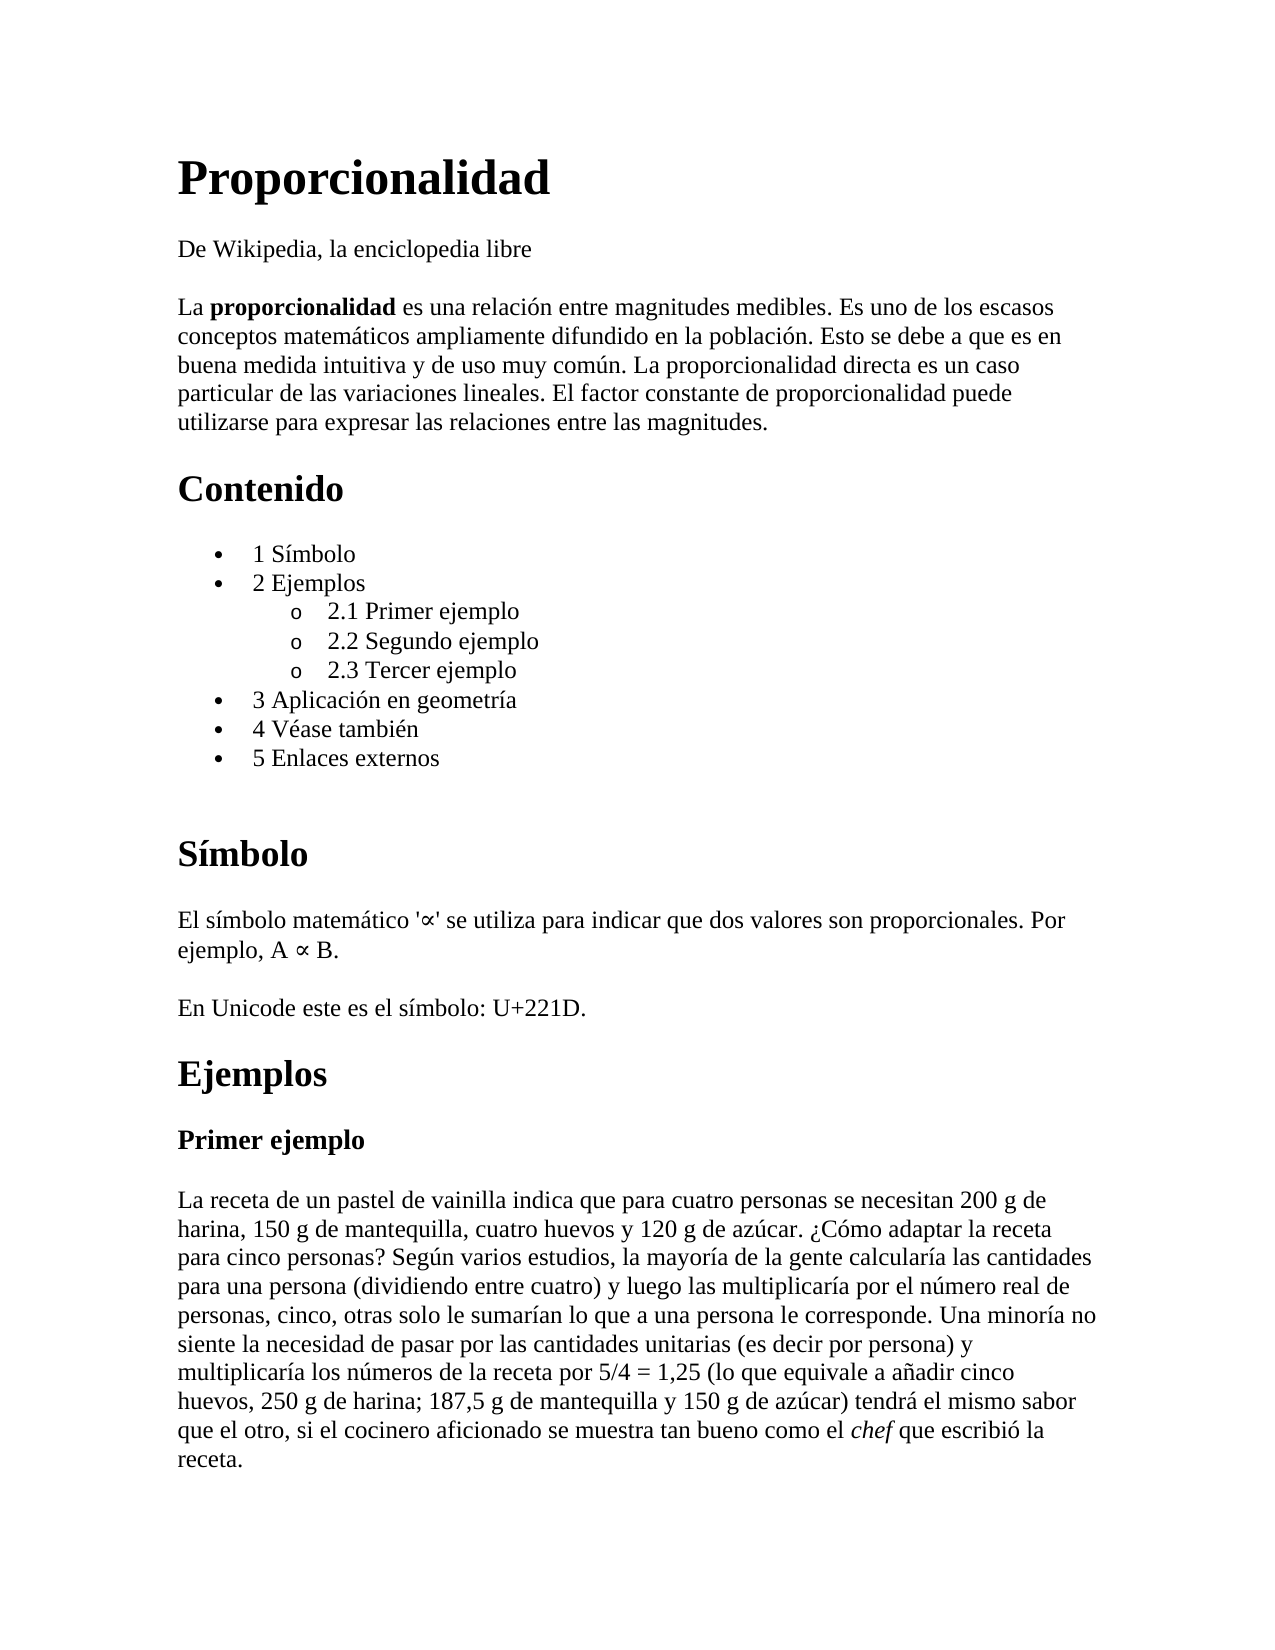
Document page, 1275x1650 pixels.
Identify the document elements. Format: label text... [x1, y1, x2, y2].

text Proporcionalidad [177, 148, 1098, 205]
text En Unicode este es el símbolo: U+221D. [177, 993, 1098, 1022]
text El símbolo matemático '∝' se utiliza para indicar que dos valores son proporcionales. Por ejemplo, A ∝ B. [177, 904, 1098, 964]
text La receta de un pastel de vainilla indica que para cuatro personas se necesitan 200 g de harina, 150 g de mantequilla, cuatro huevos y 120 g de azúcar. ¿Cómo adaptar la receta para cinco personas? Según varios estudios, la mayoría de la gente calcularía las cantidades para una persona (dividiendo entre cuatro) y luego las multiplicaría por el número real de personas, cinco, otras solo le sumarían lo que a una persona le corresponde. Una minoría no siente la necesidad de pasar por las cantidades unitarias (es decir por persona) y multiplicaría los números de la receta por 5/4 = 1,25 (lo que equivale a añadir cinco huevos, 250 g de harina; 187,5 g de mantequilla y 150 g de azúcar) tendrá el mismo sabor que el otro, si el cocinero aficionado se muestra tan bueno como el chef que escribió la receta. [177, 1185, 1098, 1472]
text Símbolo [177, 831, 1098, 874]
text De Wikipedia, la enciclopedia libre [177, 234, 1098, 263]
text Primer ejemplo [177, 1123, 1098, 1156]
table_header Contenido 1 Símbolo 2 Ejemplos 2.1 Primer ejemplo 2.2 Segundo ejemplo 2.3 Tercer ejemplo 3 Aplicación en geometría 4 Véase también 5 Enlaces externos [176, 465, 659, 802]
text La proporcionalidad es una relación entre magnitudes medibles. Es uno de los escasos conceptos matemáticos ampliamente difundido en la población. Esto se debe a que es en buena medida intuitiva y de uso muy común. La proporcionalidad directa es un caso particular de las variaciones lineales. El factor constante de proporcionalidad puede utilizarse para expresar las relaciones entre las magnitudes. [177, 292, 1098, 436]
text Ejemplos [177, 1051, 1098, 1094]
